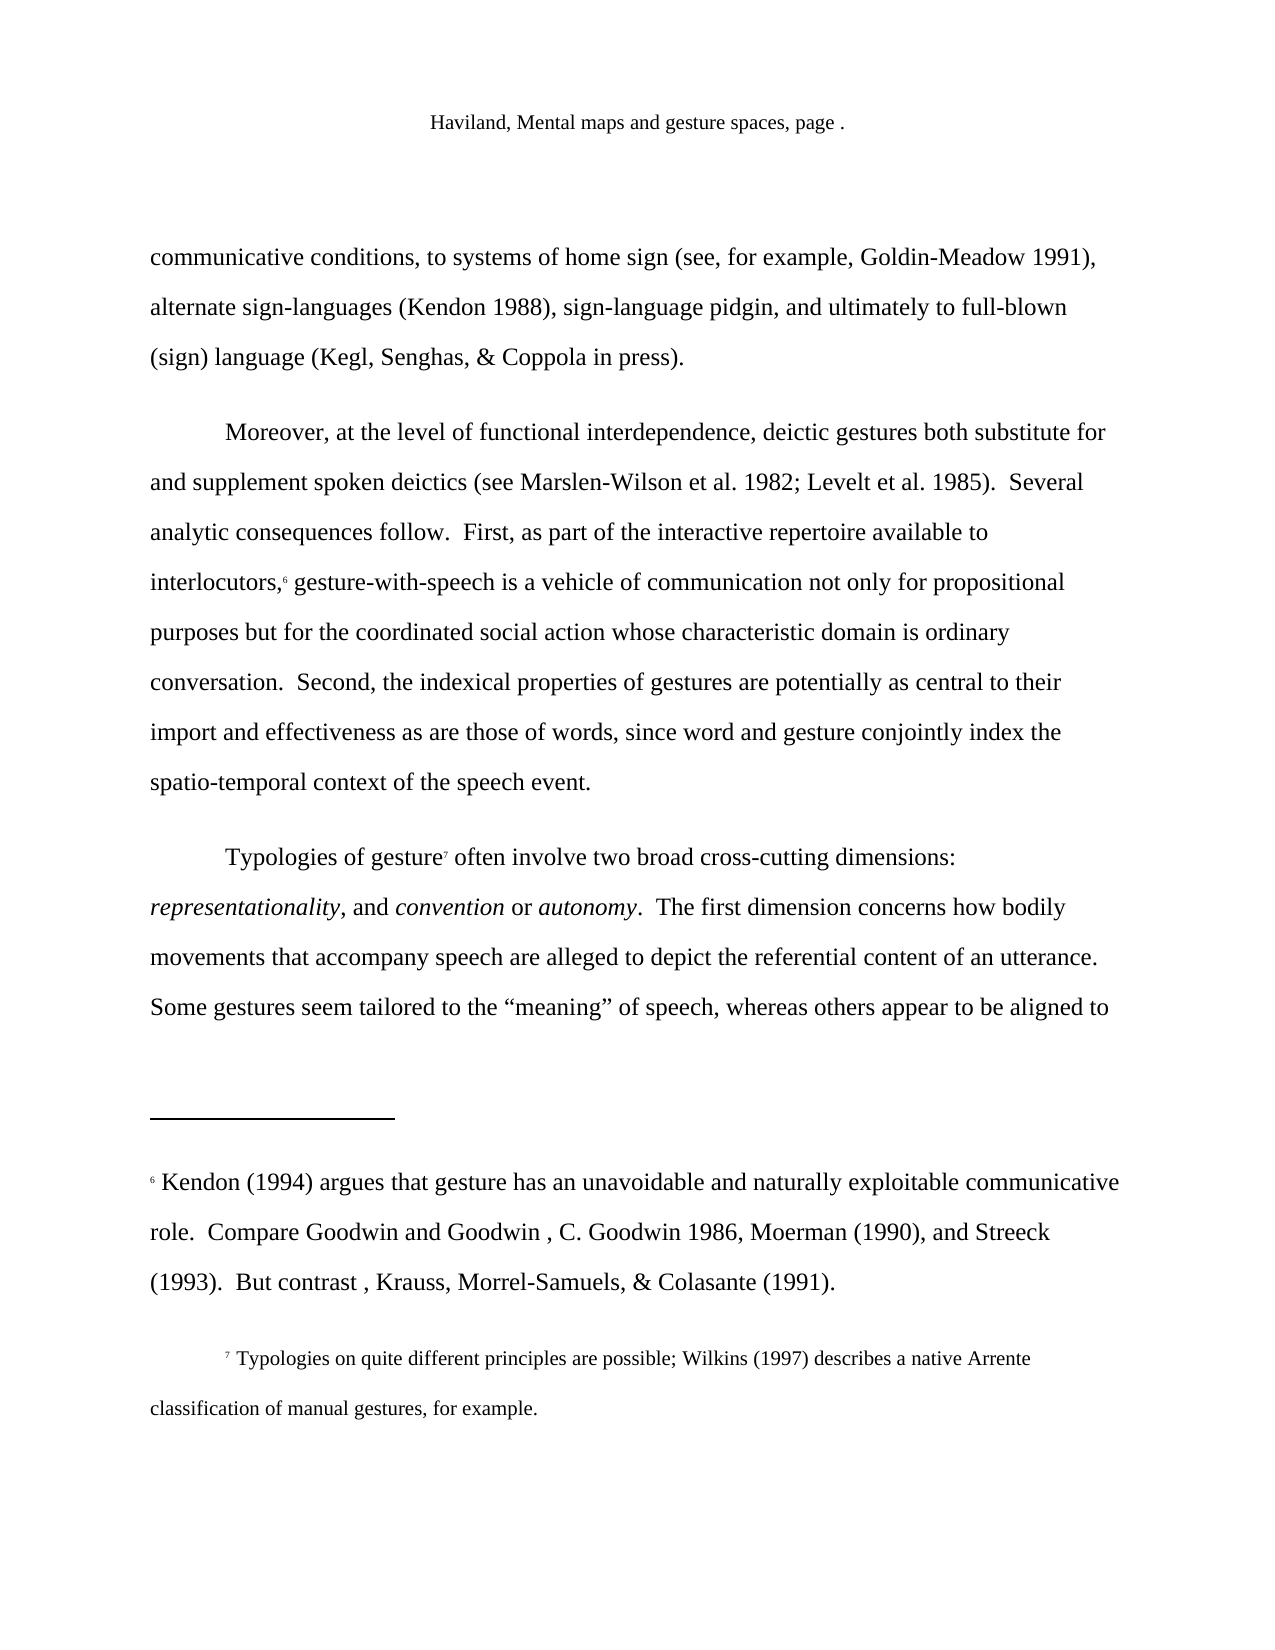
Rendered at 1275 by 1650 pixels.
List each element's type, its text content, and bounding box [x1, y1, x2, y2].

text Moreover, at the level of functional interdependence, deictic gestures both substitute for and supplement spoken deictics (see %Marslen-Wilson et al. 1982); %Levelt et al. 1985). Several analytic consequences follow. First, as part of the interactive repertoire available to interlocutors, gesture-with-speech is a vehicle of communication not only for propositional purposes but for the coordinated social action whose characteristic domain is ordinary conversation. Second, the indexical properties of gestures are potentially as central to their import and effectiveness as are those of words, since word and gesture conjointly index the spatio-temporal context of the speech event. [150, 400, 1125, 800]
text Typologies of gesture often involve two broad cross-cutting dimensions: representationality, and convention or autonomy. The first dimension concerns how bodily movements that accompany speech are alleged to depict the referential content of an utterance. Some gestures seem tailored to the “meaning” of speech, whereas others appear to be aligned to other aspects of talk. The second dimension of autonomy concerns the degree to which gestural movements are ad hoc fleeting creations of the moment, inextricably tied to concurrent speech, as opposed to more or less conventionalized, “language-like” signaling devices in their own right, independent of verbalization, possibly both “glossable” and “quotable” (%Kendon 1983), %Kendon 1988b), %Kendon 1990a, %McNeill 1987). [150, 825, 1125, 1025]
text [150, 225, 1125, 375]
